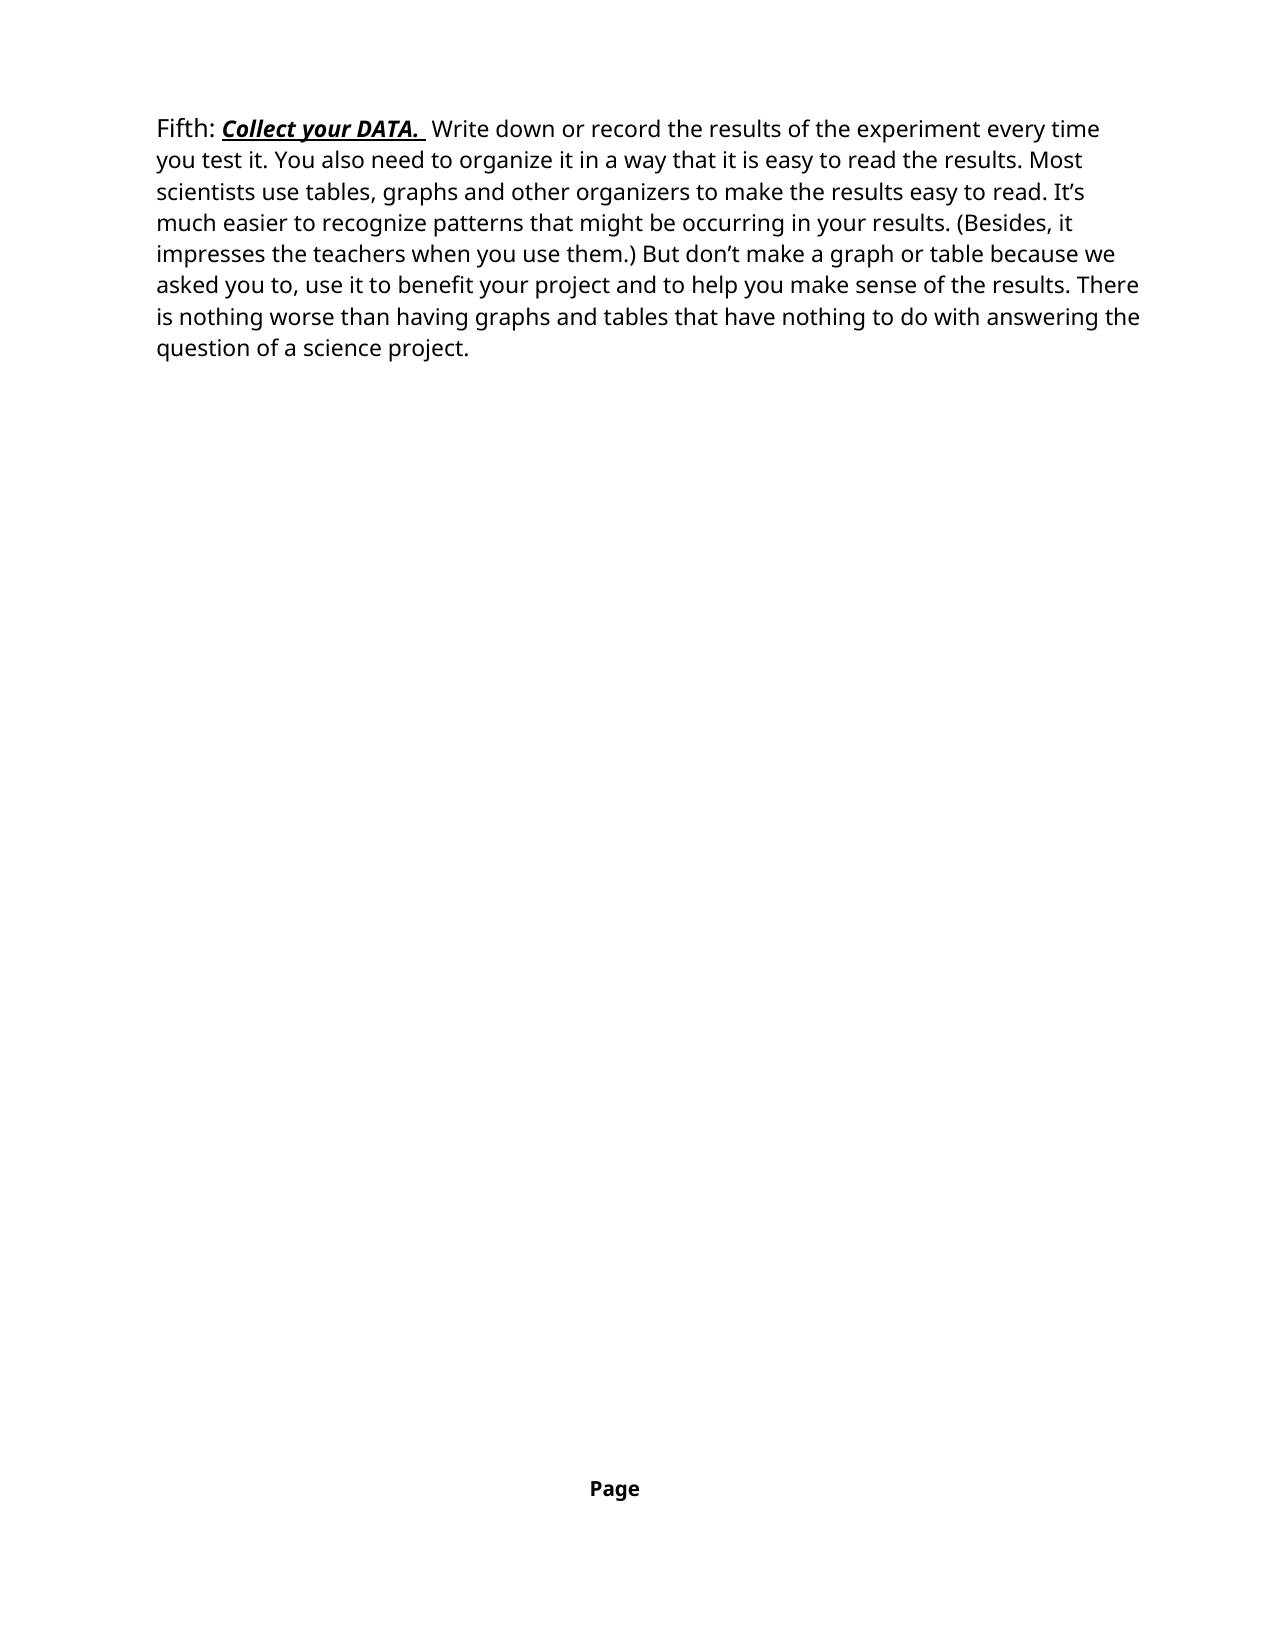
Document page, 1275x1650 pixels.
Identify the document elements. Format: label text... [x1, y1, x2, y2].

text Fifth: Collect your DATA. Write down or record the results of the experiment every time you test it. You also need to organize it in a way that it is easy to read the results. Most scientists use tables, graphs and other organizers to make the results easy to read. It’s much easier to recognize patterns that might be occurring in your results. (Besides, it impresses the teachers when you use them.) But don’t make a graph or table because we asked you to, use it to benefit your project and to help you make sense of the results. There is nothing worse than having graphs and tables that have nothing to do with answering the question of a science project. [156, 110, 1142, 363]
